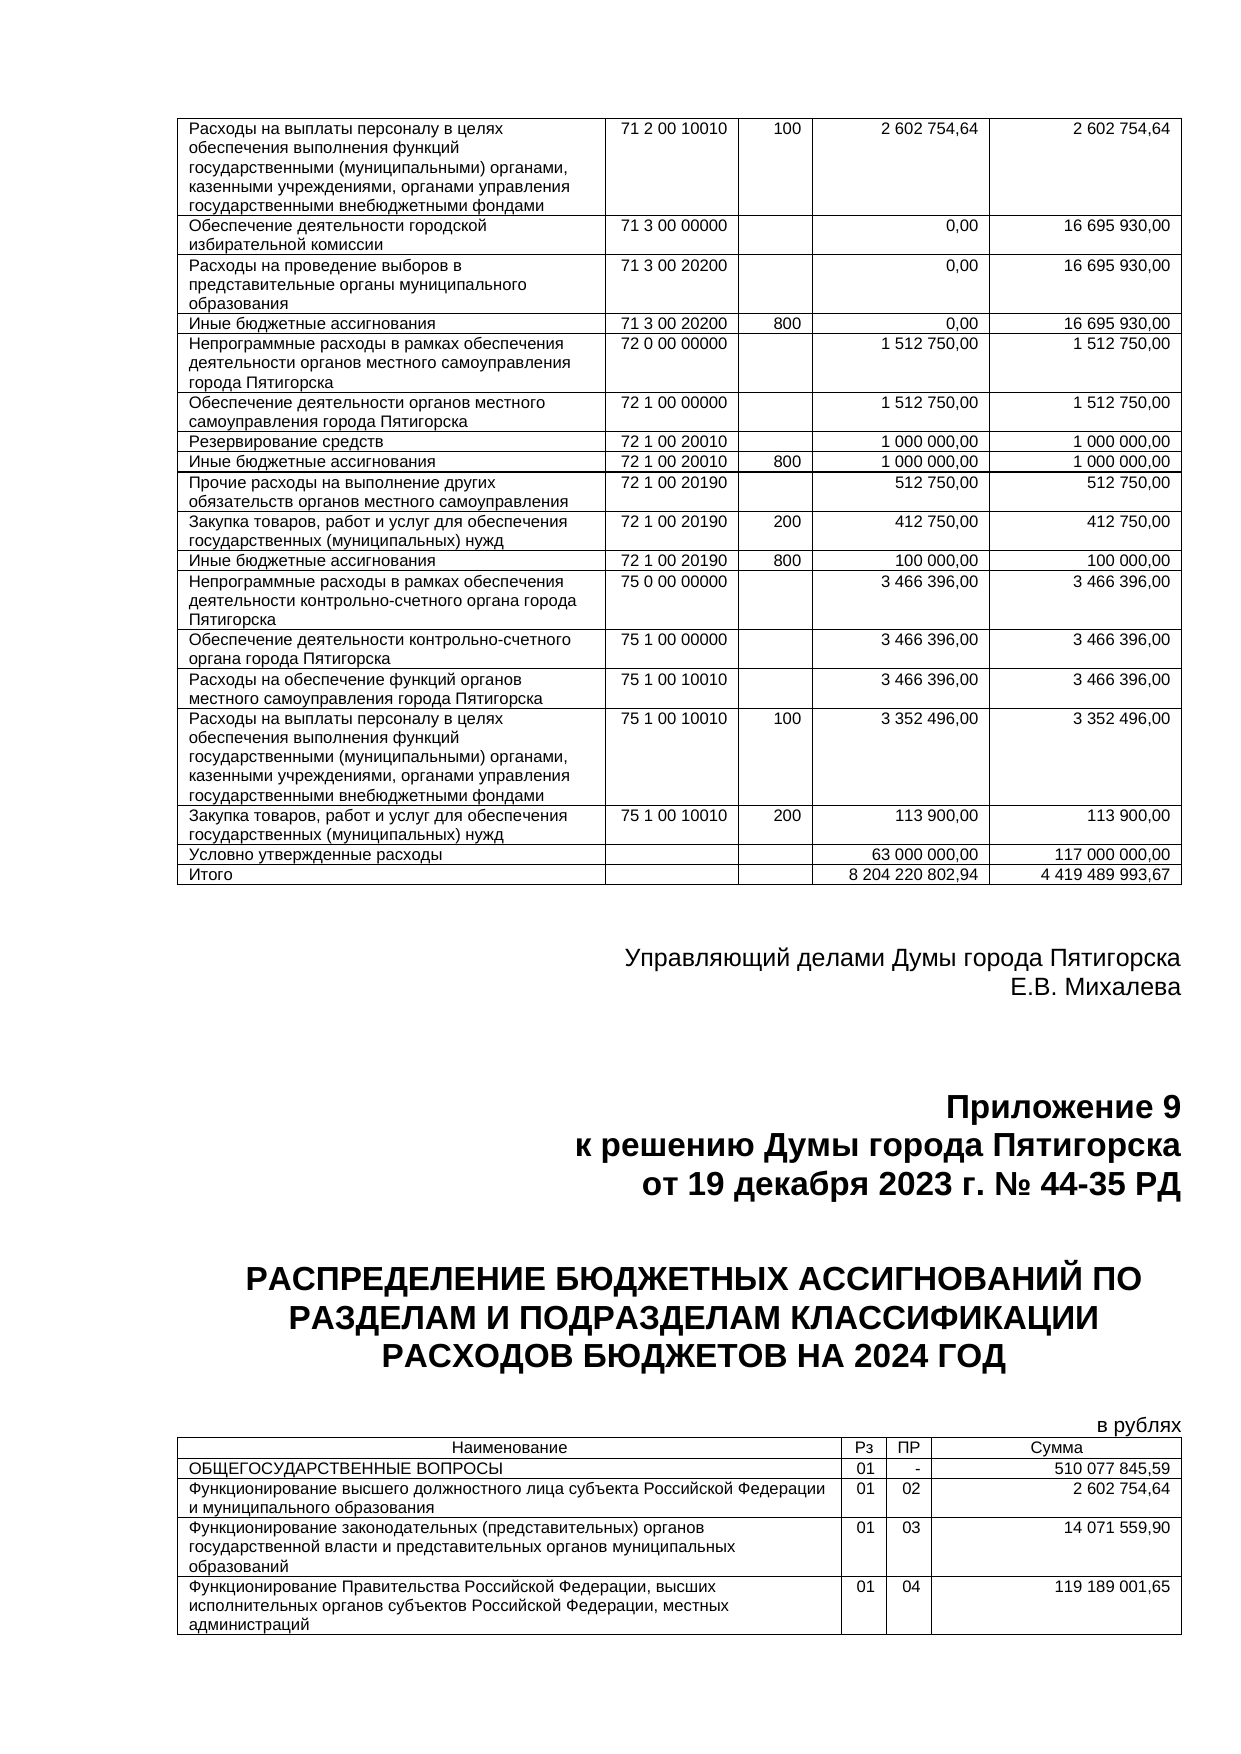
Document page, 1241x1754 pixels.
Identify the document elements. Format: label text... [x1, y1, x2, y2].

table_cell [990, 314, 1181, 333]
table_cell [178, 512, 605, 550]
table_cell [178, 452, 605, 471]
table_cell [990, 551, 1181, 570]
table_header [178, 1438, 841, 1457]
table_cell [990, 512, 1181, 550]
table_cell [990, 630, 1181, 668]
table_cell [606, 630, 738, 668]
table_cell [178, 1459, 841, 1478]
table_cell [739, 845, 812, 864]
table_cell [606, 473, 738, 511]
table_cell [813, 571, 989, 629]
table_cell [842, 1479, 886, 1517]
text в рублях [118, 1413, 1181, 1437]
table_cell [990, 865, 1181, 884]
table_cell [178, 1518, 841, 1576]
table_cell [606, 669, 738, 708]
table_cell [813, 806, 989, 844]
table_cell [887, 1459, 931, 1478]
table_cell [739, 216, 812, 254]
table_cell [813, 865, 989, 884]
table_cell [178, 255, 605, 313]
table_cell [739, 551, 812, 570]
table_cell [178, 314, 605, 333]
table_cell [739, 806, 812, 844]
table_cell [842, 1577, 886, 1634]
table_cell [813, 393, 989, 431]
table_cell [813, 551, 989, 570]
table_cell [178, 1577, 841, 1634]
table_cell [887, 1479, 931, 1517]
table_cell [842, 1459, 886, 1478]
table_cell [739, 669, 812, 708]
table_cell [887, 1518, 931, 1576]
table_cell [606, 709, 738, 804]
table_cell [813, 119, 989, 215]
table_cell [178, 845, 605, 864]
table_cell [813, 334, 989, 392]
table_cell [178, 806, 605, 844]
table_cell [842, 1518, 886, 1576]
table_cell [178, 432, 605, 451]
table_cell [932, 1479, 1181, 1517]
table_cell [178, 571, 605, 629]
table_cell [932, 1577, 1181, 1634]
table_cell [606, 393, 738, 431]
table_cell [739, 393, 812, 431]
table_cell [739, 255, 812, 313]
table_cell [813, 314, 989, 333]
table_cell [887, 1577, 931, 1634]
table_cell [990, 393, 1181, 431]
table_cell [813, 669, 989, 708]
text РАСПРЕДЕЛЕНИЕ БЮДЖЕТНЫХ АССИГНОВАНИЙ ПО РАЗДЕЛАМ И ПОДРАЗДЕЛАМ КЛАССИФИКАЦИИ РАСХОДОВ БЮДЖЕТОВ НА 2024 ГОД [207, 1259, 1181, 1375]
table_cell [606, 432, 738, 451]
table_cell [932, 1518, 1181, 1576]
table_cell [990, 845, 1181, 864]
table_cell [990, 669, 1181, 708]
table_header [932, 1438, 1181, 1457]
text Е.В. Михалева [207, 972, 1181, 1000]
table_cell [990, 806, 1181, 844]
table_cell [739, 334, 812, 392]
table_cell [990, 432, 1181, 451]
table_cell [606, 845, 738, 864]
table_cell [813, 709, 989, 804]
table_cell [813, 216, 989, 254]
text от 19 декабря 2023 г. № 44-35 РД [207, 1163, 1181, 1202]
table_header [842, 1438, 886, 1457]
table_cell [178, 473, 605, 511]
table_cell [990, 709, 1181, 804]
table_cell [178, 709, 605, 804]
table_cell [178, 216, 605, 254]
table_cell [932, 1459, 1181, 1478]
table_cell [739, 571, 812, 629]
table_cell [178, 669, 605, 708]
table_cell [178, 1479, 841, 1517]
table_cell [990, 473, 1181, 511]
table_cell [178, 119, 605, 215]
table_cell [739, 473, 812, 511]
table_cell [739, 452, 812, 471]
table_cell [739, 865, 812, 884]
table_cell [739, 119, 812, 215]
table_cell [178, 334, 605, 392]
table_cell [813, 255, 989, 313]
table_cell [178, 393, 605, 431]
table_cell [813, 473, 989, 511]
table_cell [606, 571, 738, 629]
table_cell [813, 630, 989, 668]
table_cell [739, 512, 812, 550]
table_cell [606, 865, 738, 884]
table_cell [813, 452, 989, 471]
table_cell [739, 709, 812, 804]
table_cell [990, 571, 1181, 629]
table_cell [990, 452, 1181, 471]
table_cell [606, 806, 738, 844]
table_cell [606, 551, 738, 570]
text к решению Думы города Пятигорска [207, 1125, 1181, 1163]
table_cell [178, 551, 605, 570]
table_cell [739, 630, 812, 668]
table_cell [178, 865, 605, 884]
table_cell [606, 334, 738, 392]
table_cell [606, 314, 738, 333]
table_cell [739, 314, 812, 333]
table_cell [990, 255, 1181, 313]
text Управляющий делами Думы города Пятигорска [207, 943, 1181, 972]
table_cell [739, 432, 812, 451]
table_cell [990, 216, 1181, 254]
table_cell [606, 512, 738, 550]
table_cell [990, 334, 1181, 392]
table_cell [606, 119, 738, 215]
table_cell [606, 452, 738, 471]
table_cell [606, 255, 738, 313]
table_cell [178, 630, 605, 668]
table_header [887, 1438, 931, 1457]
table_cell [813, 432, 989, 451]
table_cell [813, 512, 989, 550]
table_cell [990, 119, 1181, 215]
text Приложение 9 [709, 1087, 1181, 1125]
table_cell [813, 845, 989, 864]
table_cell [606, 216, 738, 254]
